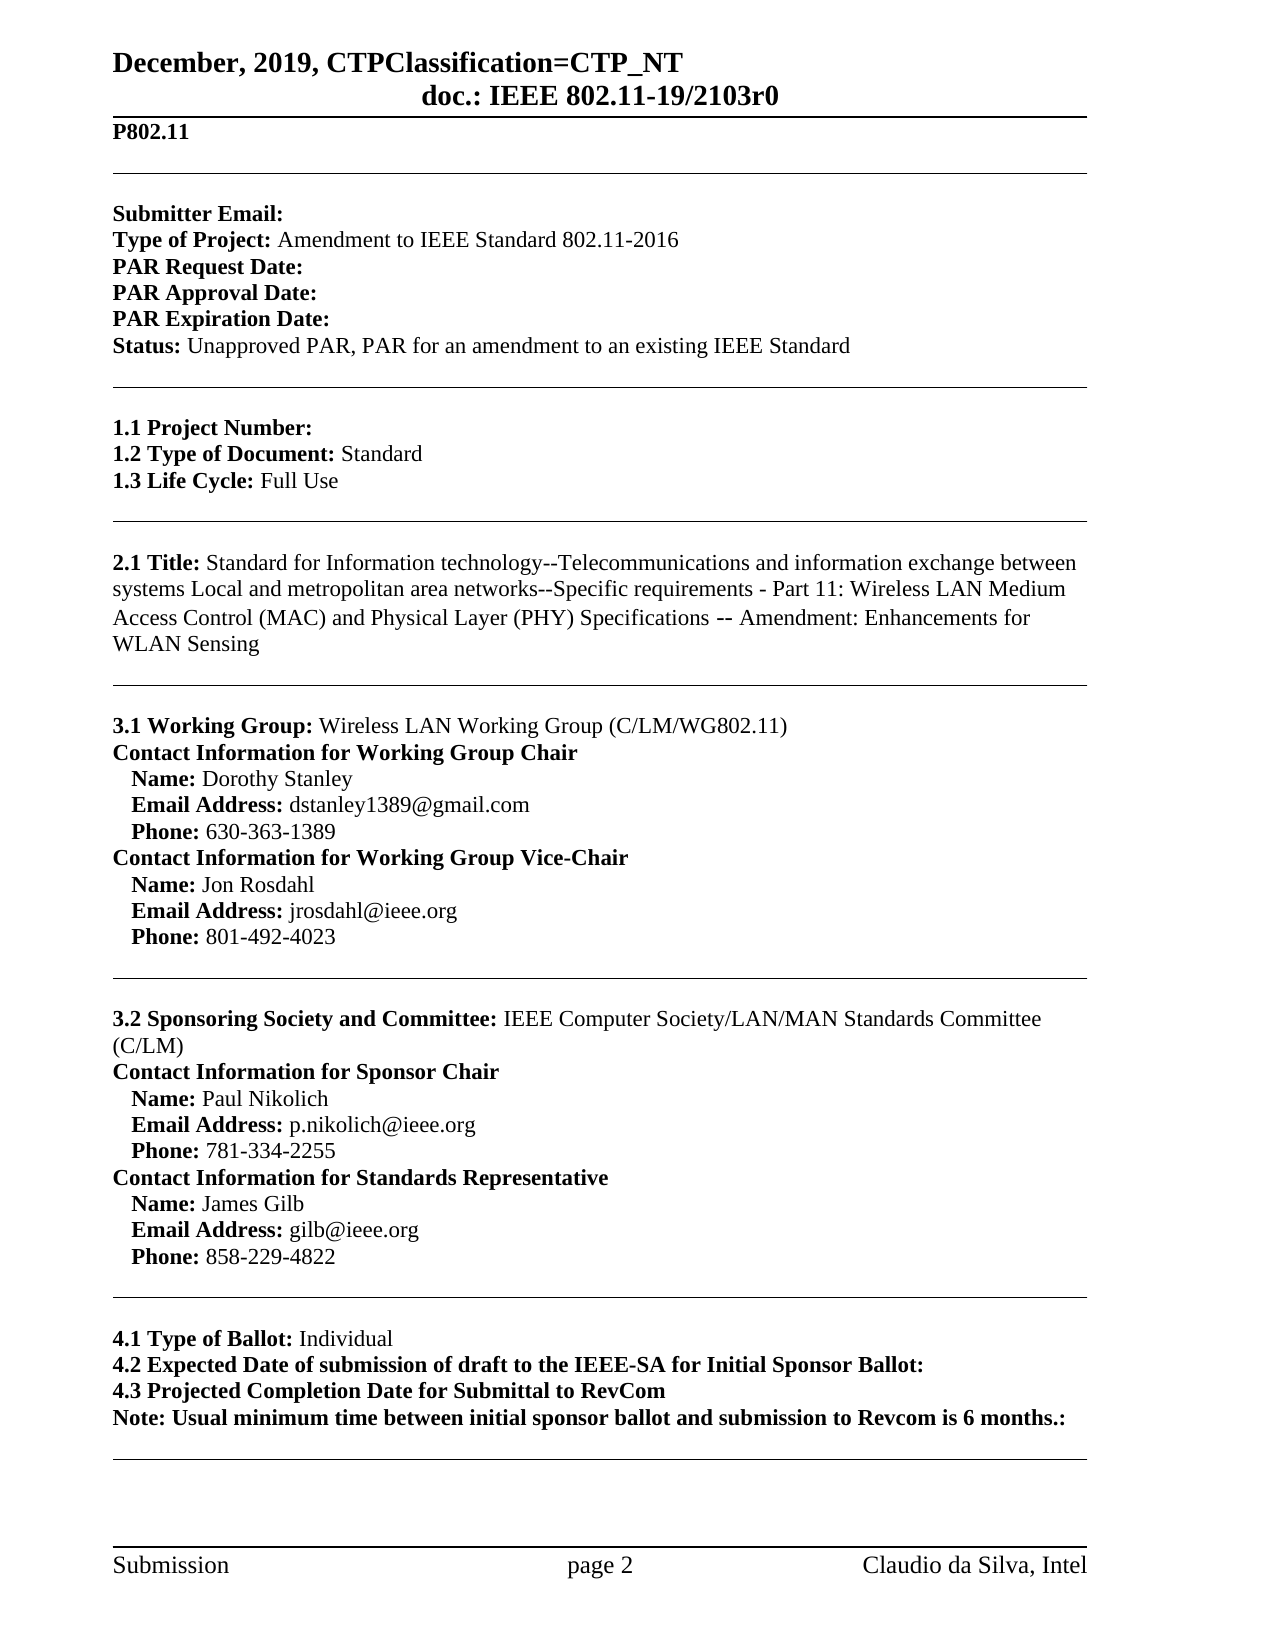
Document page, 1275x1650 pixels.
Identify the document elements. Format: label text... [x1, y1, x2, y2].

text Phone: 801-492-4023 [131, 923, 1087, 950]
text Phone: 781-334-2255 [131, 1137, 1087, 1164]
text Contact Information for Working Group Chair [112, 739, 1087, 765]
text Name: Dorothy Stanley [131, 765, 1087, 792]
text 2.1 Title: Standard for Information technology--Telecommunications and information exchange between systems Local and metropolitan area networks--Specific requirements - Part 11: Wireless LAN Medium Access Control (MAC) and Physical Layer (PHY) Specifications -- Amendment: Enhancements for WLAN Sensing [112, 549, 1087, 657]
text 3.1 Working Group: Wireless LAN Working Group (C/LM/WG802.11) [112, 712, 1087, 739]
text Contact Information for Working Group Vice-Chair [112, 844, 1087, 871]
text 4.1 Type of Ballot: Individual [112, 1325, 1087, 1351]
text 1.2 Type of Document: Standard [112, 440, 1087, 467]
text Name: Paul Nikolich [131, 1084, 1087, 1111]
text PAR Expiration Date: [112, 305, 1087, 332]
text Submitter Email: [112, 200, 1087, 226]
text Phone: 630-363-1389 [131, 818, 1087, 844]
text Status: Unapproved PAR, PAR for an amendment to an existing IEEE Standard [112, 332, 1087, 358]
text Email Address: dstanley1389@gmail.com [131, 792, 1087, 818]
text 4.3 Projected Completion Date for Submittal to RevCom [112, 1378, 1087, 1404]
text Contact Information for Sponsor Chair [112, 1058, 1087, 1084]
text Name: James Gilb [131, 1190, 1087, 1216]
text Email Address: p.nikolich@ieee.org [131, 1111, 1087, 1137]
text Note: Usual minimum time between initial sponsor ballot and submission to Revcom is 6 months.: [112, 1404, 1087, 1430]
text P802.11 [112, 118, 1087, 144]
text PAR Approval Date: [112, 279, 1087, 305]
text 1.3 Life Cycle: Full Use [112, 467, 1087, 493]
text Email Address: jrosdahl@ieee.org [131, 897, 1087, 923]
text Phone: 858-229-4822 [131, 1243, 1087, 1269]
text 3.2 Sponsoring Society and Committee: IEEE Computer Society/LAN/MAN Standards Committee (C/LM) [112, 1006, 1087, 1058]
text Contact Information for Standards Representative [112, 1164, 1087, 1190]
text Type of Project: Amendment to IEEE Standard 802.11-2016 [112, 226, 1087, 253]
text 1.1 Project Number: [112, 414, 1087, 440]
text Email Address: gilb@ieee.org [131, 1216, 1087, 1243]
text 4.2 Expected Date of submission of draft to the IEEE-SA for Initial Sponsor Ballot: [112, 1351, 1087, 1378]
text PAR Request Date: [112, 253, 1087, 279]
text Name: Jon Rosdahl [131, 871, 1087, 897]
